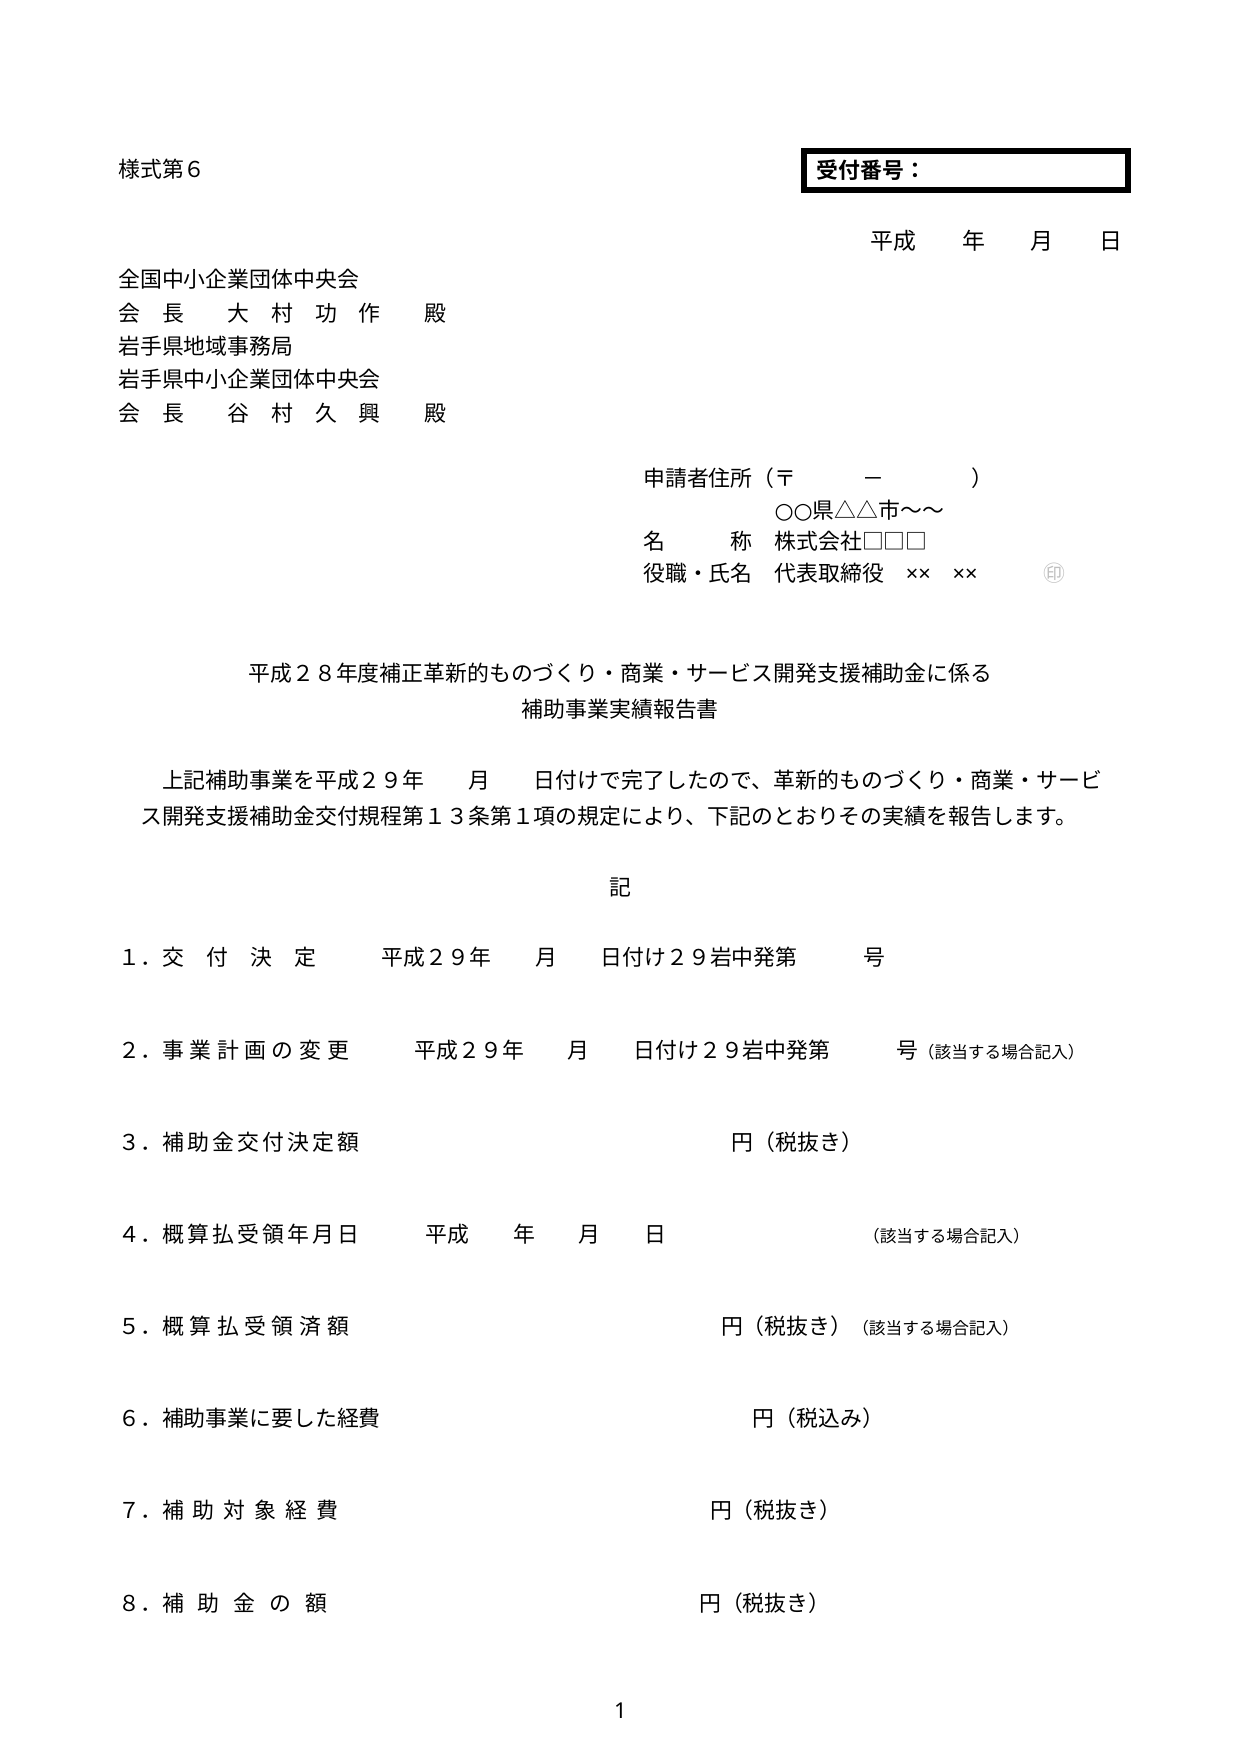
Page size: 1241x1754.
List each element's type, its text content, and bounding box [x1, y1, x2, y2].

text ８．補助金の額 円（税抜き） [118, 1586, 1122, 1617]
text 岩手県中小企業団体中央会 [118, 361, 1122, 394]
text 上記補助事業を平成２９年 月 日付けで完了したので、革新的ものづくり・商業・サービス開発支援補助金交付規程第１３条第１項の規定により、下記のとおりその実績を報告します。 [118, 763, 1122, 831]
text 平成２８年度補正革新的ものづくり・商業・サービス開発支援補助金に係る [118, 656, 1122, 688]
text １．交付決定 平成２９年 月 日付け２９岩中発第 号 [118, 940, 1122, 972]
text 申請者住所（〒 － ） [118, 461, 1122, 493]
text ５．概算払受領済額 円（税抜き）（該当する場合記入） [118, 1309, 1122, 1341]
text 補助事業実績報告書 [118, 692, 1122, 724]
text 名 称 株式会社□□□ [118, 524, 1122, 556]
text 記 [118, 870, 1122, 902]
text 会 長 大 村 功 作 殿 [118, 294, 1122, 328]
text ○○県△△市～～ [118, 493, 1122, 524]
text 岩手県地域事務局 [118, 328, 1122, 361]
text ３．補助金交付決定額 円（税抜き） [118, 1125, 1122, 1156]
text 会 長 谷 村 久 興 殿 [118, 394, 1122, 428]
text 様式第６ [118, 152, 801, 184]
text 役職・氏名 代表取締役 ×× ×× ㊞ [118, 556, 1122, 588]
text ６．補助事業に要した経費 円（税込み） [118, 1401, 1122, 1433]
text ２．事業計画の変更 平成２９年 月 日付け２９岩中発第 号（該当する場合記入） [118, 1033, 1122, 1064]
text 平成 年 月 日 [118, 223, 1122, 256]
text ７．補助対象経費 円（税抜き） [118, 1493, 1122, 1525]
text ４．概算払受領年月日 平成 年 月 日 （該当する場合記入） [118, 1217, 1122, 1249]
text 全国中小企業団体中央会 [118, 261, 1122, 294]
